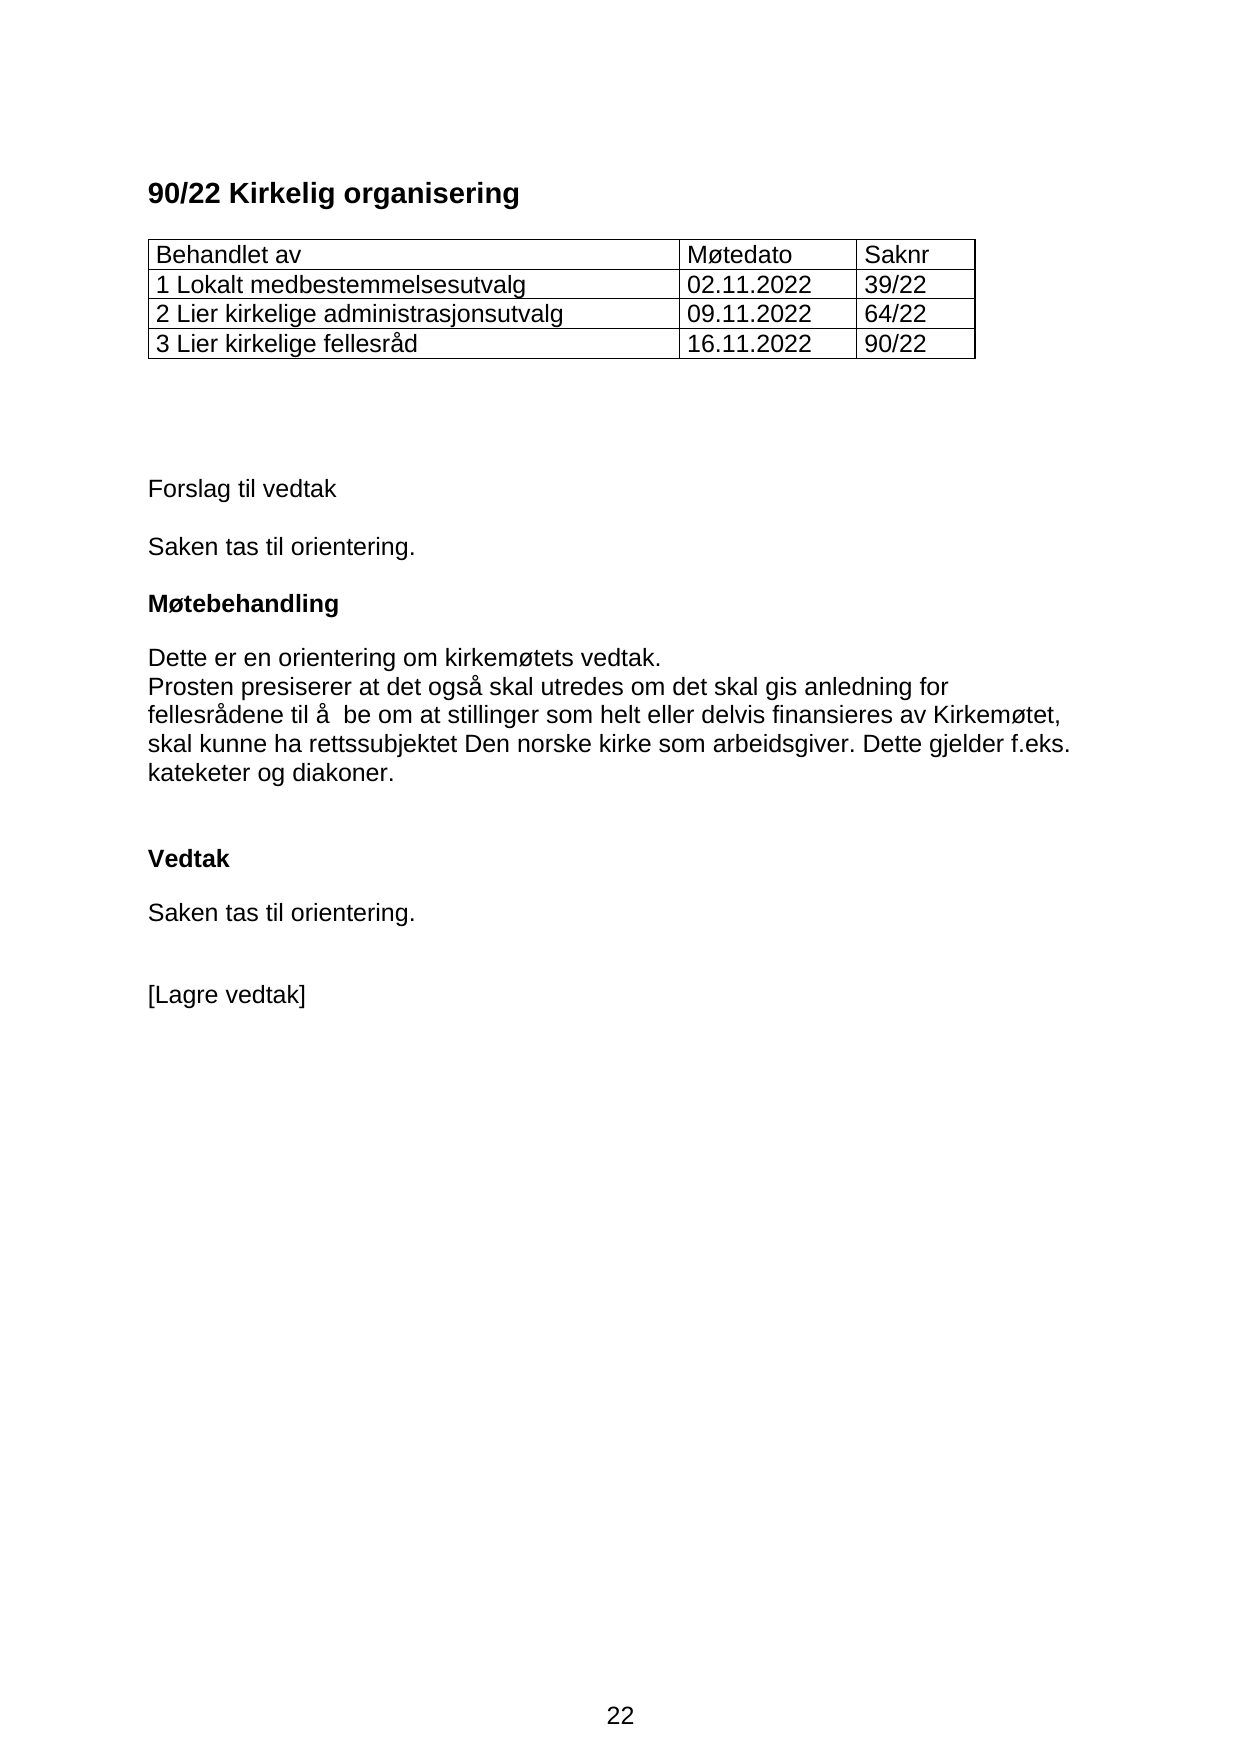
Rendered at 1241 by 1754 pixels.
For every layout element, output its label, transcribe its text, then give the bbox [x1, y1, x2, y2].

table_cell 16.11.2022 [680, 329, 856, 358]
table_cell 09.11.2022 [680, 299, 856, 328]
table_cell 3 Lier kirkelige fellesråd [149, 329, 679, 358]
table_cell 39/22 [857, 270, 974, 298]
table_cell 1 Lokalt medbestemmelsesutvalg [149, 270, 679, 298]
table_cell 02.11.2022 [680, 270, 856, 298]
table_cell 90/22 [857, 329, 974, 358]
table_cell 64/22 [857, 299, 974, 328]
table_header Saknr [857, 240, 974, 268]
table_header Møtedato [680, 240, 856, 268]
table_cell 2 Lier kirkelige administrasjonsutvalg [149, 299, 679, 328]
table_header Behandlet av [149, 240, 679, 268]
title 90/22 Kirkelig organisering [148, 176, 1092, 210]
text Saken tas til orientering. [148, 531, 1092, 560]
